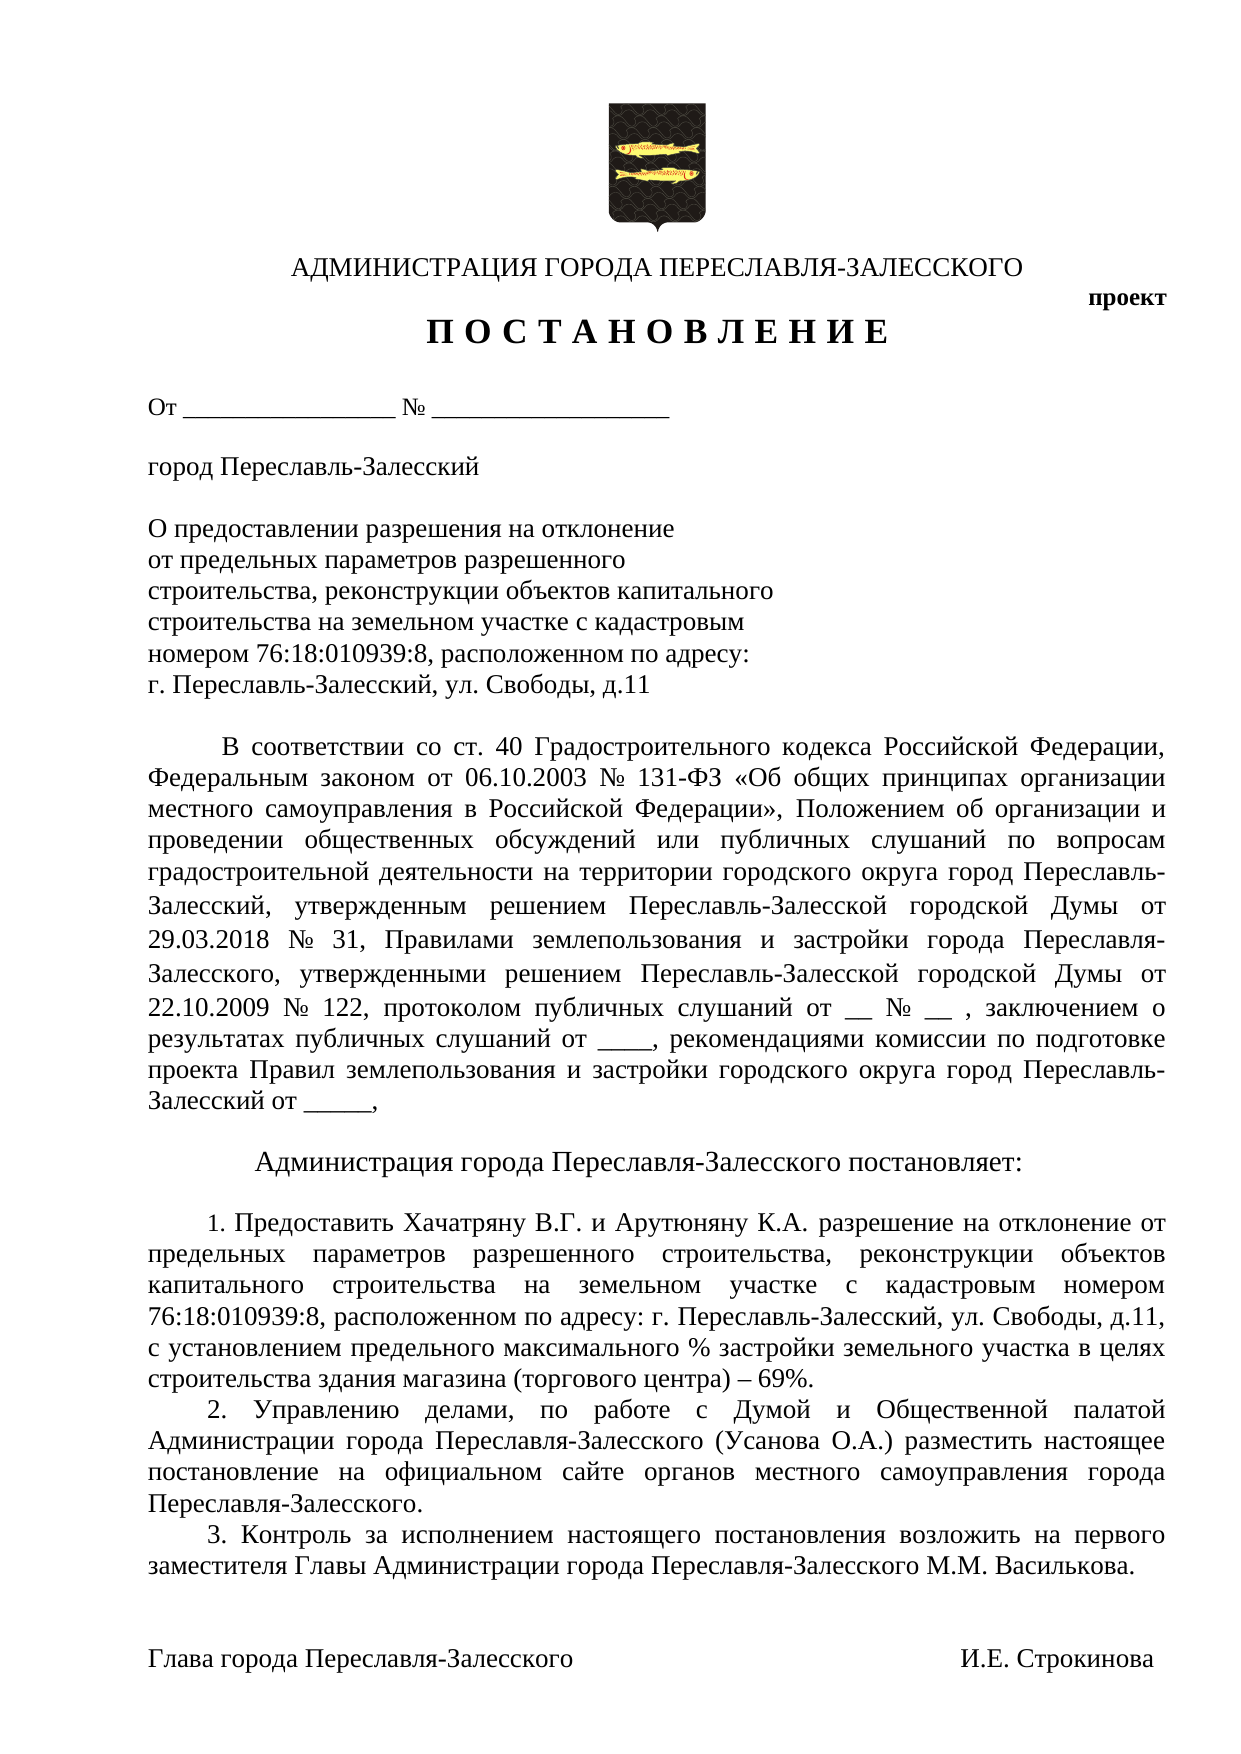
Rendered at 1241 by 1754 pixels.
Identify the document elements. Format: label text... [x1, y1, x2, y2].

text строительства на земельном участке с кадастровым [148, 606, 1167, 637]
text В соответствии со ст. 40 Градостроительного кодекса Российской Федерации, Федеральным законом от 06.10.2003 № 131-ФЗ «Об общих принципах организации местного самоуправления в Российской Федерации», Положением об организации и проведении общественных обсуждений или публичных слушаний по вопросам градостроительной деятельности на территории городского округа город Переславль-Залесский, утвержденным решением Переславль-Залесской городской Думы от 29.03.2018 № 31, Правилами землепользования и застройки города Переславля-Залесского, утвержденными решением Переславль-Залесской городской Думы от 22.10.2009 № 122, протоколом публичных слушаний от __ № __ , заключением о результатах публичных слушаний от ____, рекомендациями комиссии по подготовке проекта Правил землепользования и застройки городского округа город Переславль-Залесский от _____, [148, 954, 1167, 1115]
text проект [148, 282, 1167, 311]
text город Переславль-Залесский [148, 450, 1167, 481]
text О предоставлении разрешения на отклонение [148, 512, 1167, 543]
text г. Переславль-Залесский, ул. Свободы, д.11 [148, 668, 1129, 699]
text Глава города Переславля-Залесского И.Е. Строкинова [148, 1642, 1167, 1673]
text 1. Предоставить Хачатряну В.Г. и Арутюняну К.А. разрешение на отклонение от предельных параметров разрешенного строительства, реконструкции объектов капитального строительства на земельном участке с кадастровым номером 76:18:010939:8, расположенном по адресу: г. Переславль-Залесский, ул. Свободы, д.11, с установлением предельного максимального % застройки земельного участка в целях строительства здания магазина (торгового центра) – 69%. [148, 1206, 1167, 1393]
text Администрация города Переславля-Залесского постановляет: [148, 1144, 1129, 1178]
text от предельных параметров разрешенного [148, 543, 1167, 574]
text АДМИНИСТРАЦИЯ ГОРОДА ПЕРЕСЛАВЛЯ-ЗАЛЕССКОГО [148, 251, 1167, 282]
text 2. Управлению делами, по работе с Думой и Общественной палатой Администрации города Переславля-Залесского (Усанова О.А.) разместить настоящее постановление на официальном сайте органов местного самоуправления города Переславля-Залесского. [148, 1393, 1167, 1518]
text В соответствии со ст. 40 Градостроительного кодекса Российской Федерации, Федеральным законом от 06.10.2003 № 131-ФЗ «Об общих принципах организации местного самоуправления в Российской Федерации», Положением об организации и проведении общественных обсуждений или публичных слушаний по вопросам градостроительной деятельности на территории городского округа город Переславль-Залесский, утвержденным решением Переславль-Залесской городской Думы от 29.03.2018 № 31, Правилами землепользования и застройки города Переславля-Залесского, утвержденными решением Переславль-Залесской городской Думы от 22.10.2009 № 122, протоколом публичных слушаний от __ № __ , заключением о результатах публичных слушаний от ____, рекомендациями комиссии по подготовке проекта Правил землепользования и застройки городского округа город Переславль-Залесский от _____, [148, 730, 1167, 923]
text строительства, реконструкции объектов капитального [148, 574, 1167, 606]
text От _________________ № ___________________ [148, 392, 1167, 421]
text номером 76:18:010939:8, расположенном по адресу: [148, 637, 1129, 668]
subtitle ПОСТАНОВЛЕНИЕ [148, 311, 1167, 351]
text 3. Контроль за исполнением настоящего постановления возложить на первого заместителя Главы Администрации города Переславля-Залесского М.М. Василькова. [148, 1518, 1167, 1580]
